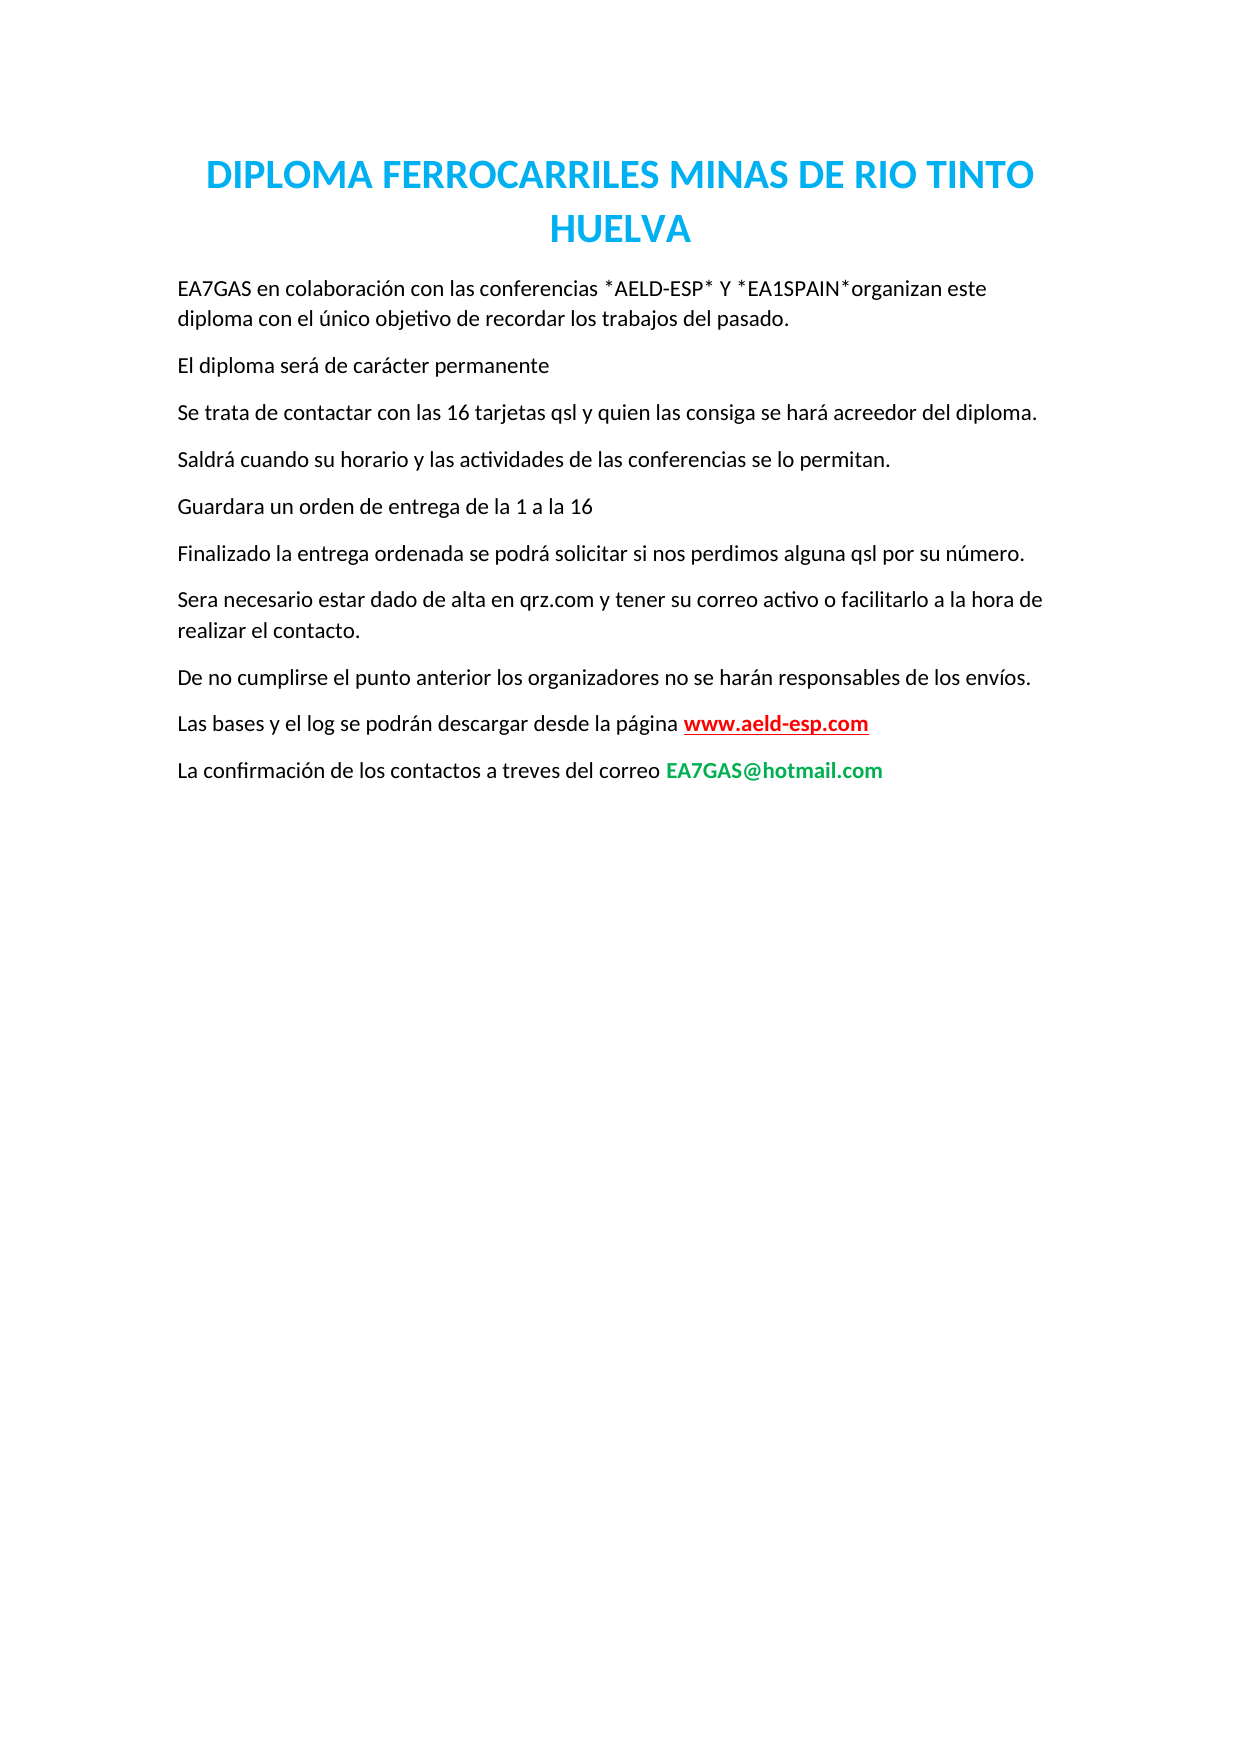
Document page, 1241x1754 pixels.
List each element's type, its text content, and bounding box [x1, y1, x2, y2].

text La confirmación de los contactos a treves del correo EA7GAS@hotmail.com [177, 756, 1063, 784]
text Finalizado la entrega ordenada se podrá solicitar si nos perdimos alguna qsl por su número. [177, 539, 1063, 567]
text DIPLOMA FERROCARRILES MINAS DE RIO TINTO HUELVA [177, 148, 1063, 253]
text Se trata de contactar con las 16 tarjetas qsl y quien las consiga se hará acreedor del diploma. [177, 398, 1063, 426]
text Saldrá cuando su horario y las actividades de las conferencias se lo permitan. [177, 445, 1063, 473]
text Las bases y el log se podrán descargar desde la página www.aeld-esp.com [177, 709, 1063, 737]
text De no cumplirse el punto anterior los organizadores no se harán responsables de los envíos. [177, 663, 1063, 691]
text El diploma será de carácter permanente [177, 351, 1063, 379]
text Guardara un orden de entrega de la 1 a la 16 [177, 492, 1063, 520]
text EA7GAS en colaboración con las conferencias *AELD-ESP* Y *EA1SPAIN*organizan este diploma con el único objetivo de recordar los trabajos del pasado. [177, 274, 1063, 332]
text Sera necesario estar dado de alta en qrz.com y tener su correo activo o facilitarlo a la hora de realizar el contacto. [177, 586, 1063, 644]
